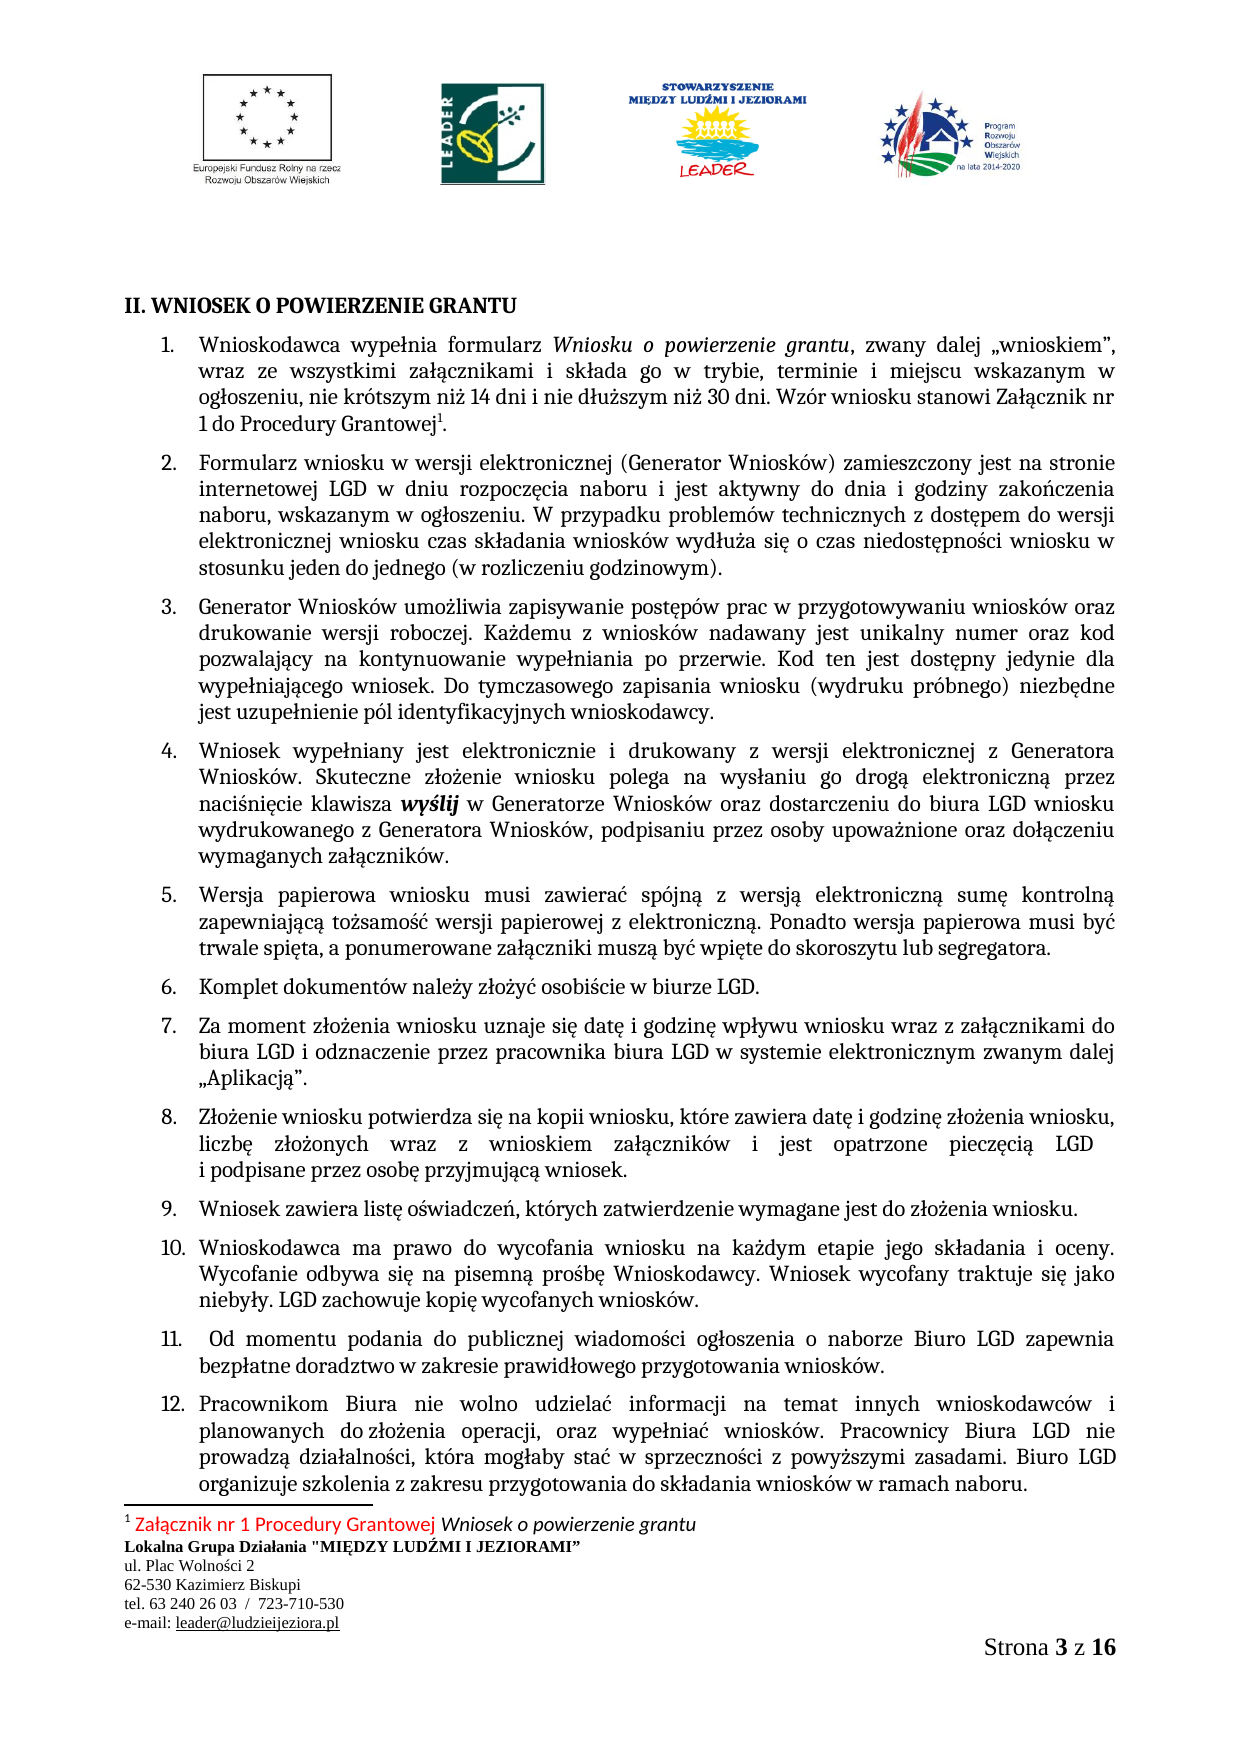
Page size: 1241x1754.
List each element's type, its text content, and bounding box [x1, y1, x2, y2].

subtitle Za moment złożenia wniosku uznaje się datę i godzinę wpływu wniosku wraz z załącznikami do biura LGD i odznaczenie przez pracownika biura LGD w systemie elektronicznym zwanym dalej „Aplikacją”. [161, 1012, 1116, 1092]
picture [440, 83, 546, 185]
subtitle Złożenie wniosku potwierdza się na kopii wniosku, które zawiera datę i godzinę złożenia wniosku, liczbę złożonych wraz z wnioskiem załączników i jest opatrzone pieczęcią LGD i podpisane przez osobę przyjmującą wniosek. [161, 1104, 1116, 1183]
subtitle Wniosek wypełniany jest elektronicznie i drukowany z wersji elektronicznej z Generatora Wniosków. Skuteczne złożenie wniosku polega na wysłaniu go drogą elektroniczną przez naciśnięcie klawisza wyślij w Generatorze Wniosków oraz dostarczeniu do biura LGD wniosku wydrukowanego z Generatora Wniosków, podpisaniu przez osoby upoważnione oraz dołączeniu wymaganych załączników. [161, 738, 1116, 869]
list Pracownikom Biura nie wolno udzielać informacji na temat innych wnioskodawców i planowanych do złożenia operacji, oraz wypełniać wniosków. Pracownicy Biura LGD nie prowadzą działalności, która mogłaby stać w sprzeczności z powyższymi zasadami. Biuro LGD organizuje szkolenia z zakresu przygotowania do składania wniosków w ramach naboru. [161, 1391, 1116, 1497]
picture [193, 73, 341, 185]
subtitle II. WNIOSEK O POWIERZENIE GRANTU [124, 292, 1116, 319]
subtitle Wnioskodawca wypełnia formularz Wniosku o powierzenie grantu, zwany dalej „wnioskiem”, wraz ze wszystkimi załącznikami i składa go w trybie, terminie i miejscu wskazanym w ogłoszeniu, nie krótszym niż 14 dni i nie dłuższym niż 30 dni. Wzór wniosku stanowi Załącznik nr 1 do Procedury Grantowej. [161, 331, 1116, 437]
subtitle Wnioskodawca ma prawo do wycofania wniosku na każdym etapie jego składania i oceny. Wycofanie odbywa się na pisemną prośbę Wnioskodawcy. Wniosek wycofany traktuje się jako niebyły. LGD zachowuje kopię wycofanych wniosków. [161, 1234, 1116, 1313]
picture [620, 73, 819, 185]
subtitle Komplet dokumentów należy złożyć osobiście w biurze LGD. [161, 974, 1116, 1000]
subtitle Wniosek zawiera listę oświadczeń, których zatwierdzenie wymagane jest do złożenia wniosku. [161, 1196, 1116, 1222]
subtitle Od momentu podania do publicznej wiadomości ogłoszenia o naborze Biuro LGD zapewnia bezpłatne doradztwo w zakresie prawidłowego przygotowania wniosków. [161, 1326, 1116, 1379]
subtitle Generator Wniosków umożliwia zapisywanie postępów prac w przygotowywaniu wniosków oraz drukowanie wersji roboczej. Każdemu z wniosków nadawany jest unikalny numer oraz kod pozwalający na kontynuowanie wypełniania po przerwie. Kod ten jest dostępny jedynie dla wypełniającego wniosek. Do tymczasowego zapisania wniosku (wydruku próbnego) niezbędne jest uzupełnienie pól identyfikacyjnych wnioskodawcy. [161, 593, 1116, 725]
subtitle Formularz wniosku w wersji elektronicznej (Generator Wniosków) zamieszczony jest na stronie internetowej LGD w dniu rozpoczęcia naboru i jest aktywny do dnia i godziny zakończenia naboru, wskazanym w ogłoszeniu. W przypadku problemów technicznych z dostępem do wersji elektronicznej wniosku czas składania wniosków wydłuża się o czas niedostępności wniosku w stosunku jeden do jednego (w rozliczeniu godzinowym). [161, 449, 1116, 581]
subtitle Wersja papierowa wniosku musi zawierać spójną z wersją elektroniczną sumę kontrolną zapewniającą tożsamość wersji papierowej z elektroniczną. Ponadto wersja papierowa musi być trwale spięta, a ponumerowane załączniki muszą być wpięte do skoroszytu lub segregatora. [161, 882, 1116, 961]
